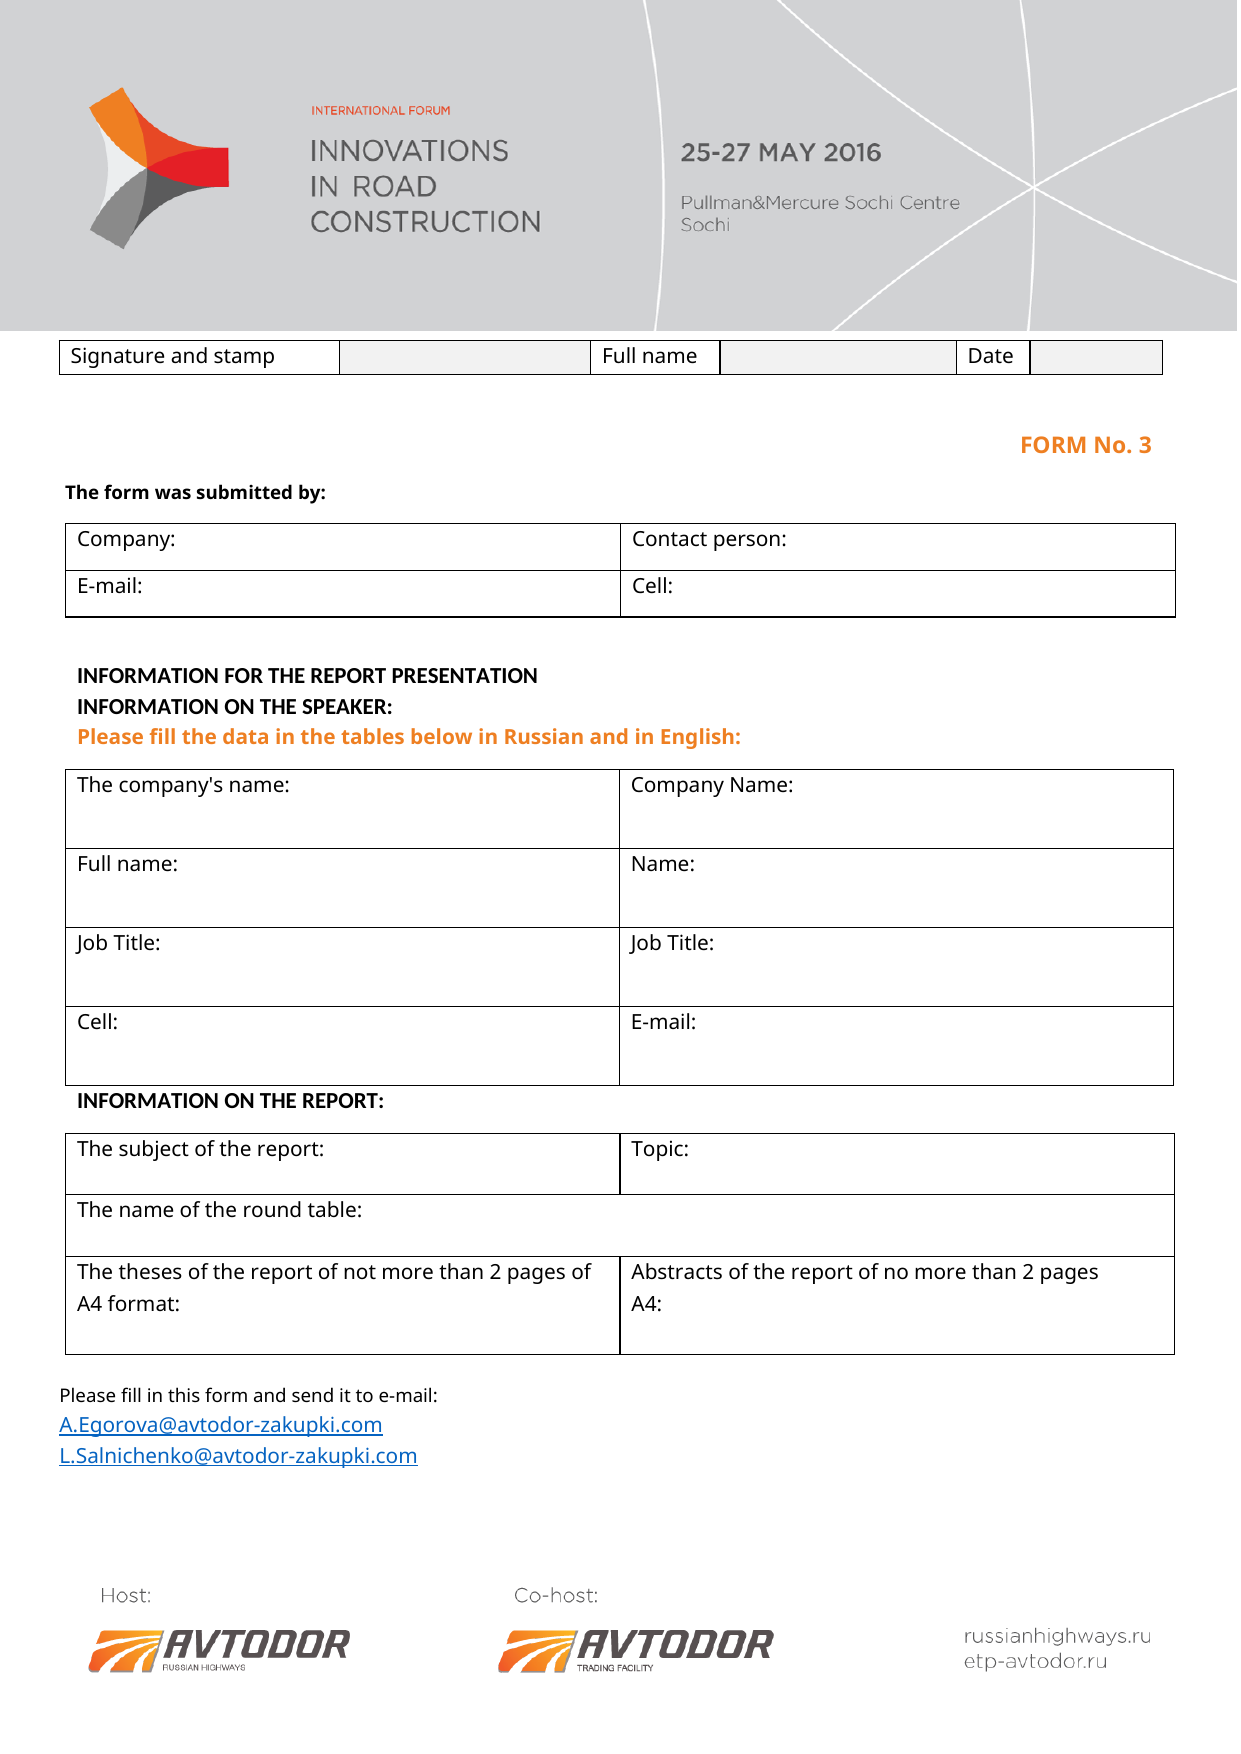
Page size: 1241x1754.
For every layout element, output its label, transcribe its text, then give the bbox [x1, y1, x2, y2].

table_header Full name [591, 341, 719, 374]
table_cell Name: [620, 849, 1173, 927]
table_header Date [957, 341, 1029, 374]
table_header The subject of the report: [66, 1134, 619, 1194]
text Please fill the data in the tables below in Russian and in English: [77, 722, 1240, 750]
table_header Contact person: [621, 524, 1175, 570]
text A.Egorova@avtodor-zakupki.com [59, 1410, 1152, 1439]
table_cell The name of the round table: [66, 1195, 1174, 1256]
text INFORMATION ON THE REPORT: [77, 1086, 1240, 1114]
text Please fill in this form and send it to e-mail: [59, 1383, 1152, 1408]
table_header Signature and stamp [60, 341, 339, 374]
table_cell E-mail: [620, 1007, 1173, 1085]
table_cell Abstracts of the report of no more than 2 pages A4: [621, 1257, 1174, 1354]
table_header Company Name: [620, 770, 1173, 848]
table_header [721, 341, 956, 374]
table_cell Cell: [621, 571, 1175, 616]
table_cell Cell: [66, 1007, 619, 1085]
text INFORMATION ON THE SPEAKER: [77, 692, 1240, 720]
table_header Topic: [621, 1134, 1174, 1194]
text L.Salnichenko@avtodor-zakupki.com [59, 1441, 1152, 1469]
text INFORMATION FOR THE REPORT PRESENTATION [77, 662, 1240, 689]
table_header [1031, 341, 1162, 374]
table_header [340, 341, 590, 374]
text The form was submitted by: [65, 479, 1152, 504]
picture [0, 0, 1236, 331]
text FORM No. 3 [65, 429, 1152, 460]
table_cell Full name: [66, 849, 619, 927]
table_header The company's name: [66, 770, 619, 848]
picture [82, 1577, 1161, 1678]
table_cell The theses of the report of not more than 2 pages of А4 format: [66, 1257, 619, 1354]
table_cell Job Title: [620, 928, 1173, 1006]
table_header Company: [66, 524, 620, 570]
table_cell E-mail: [66, 571, 620, 616]
table_cell Job Title: [66, 928, 619, 1006]
